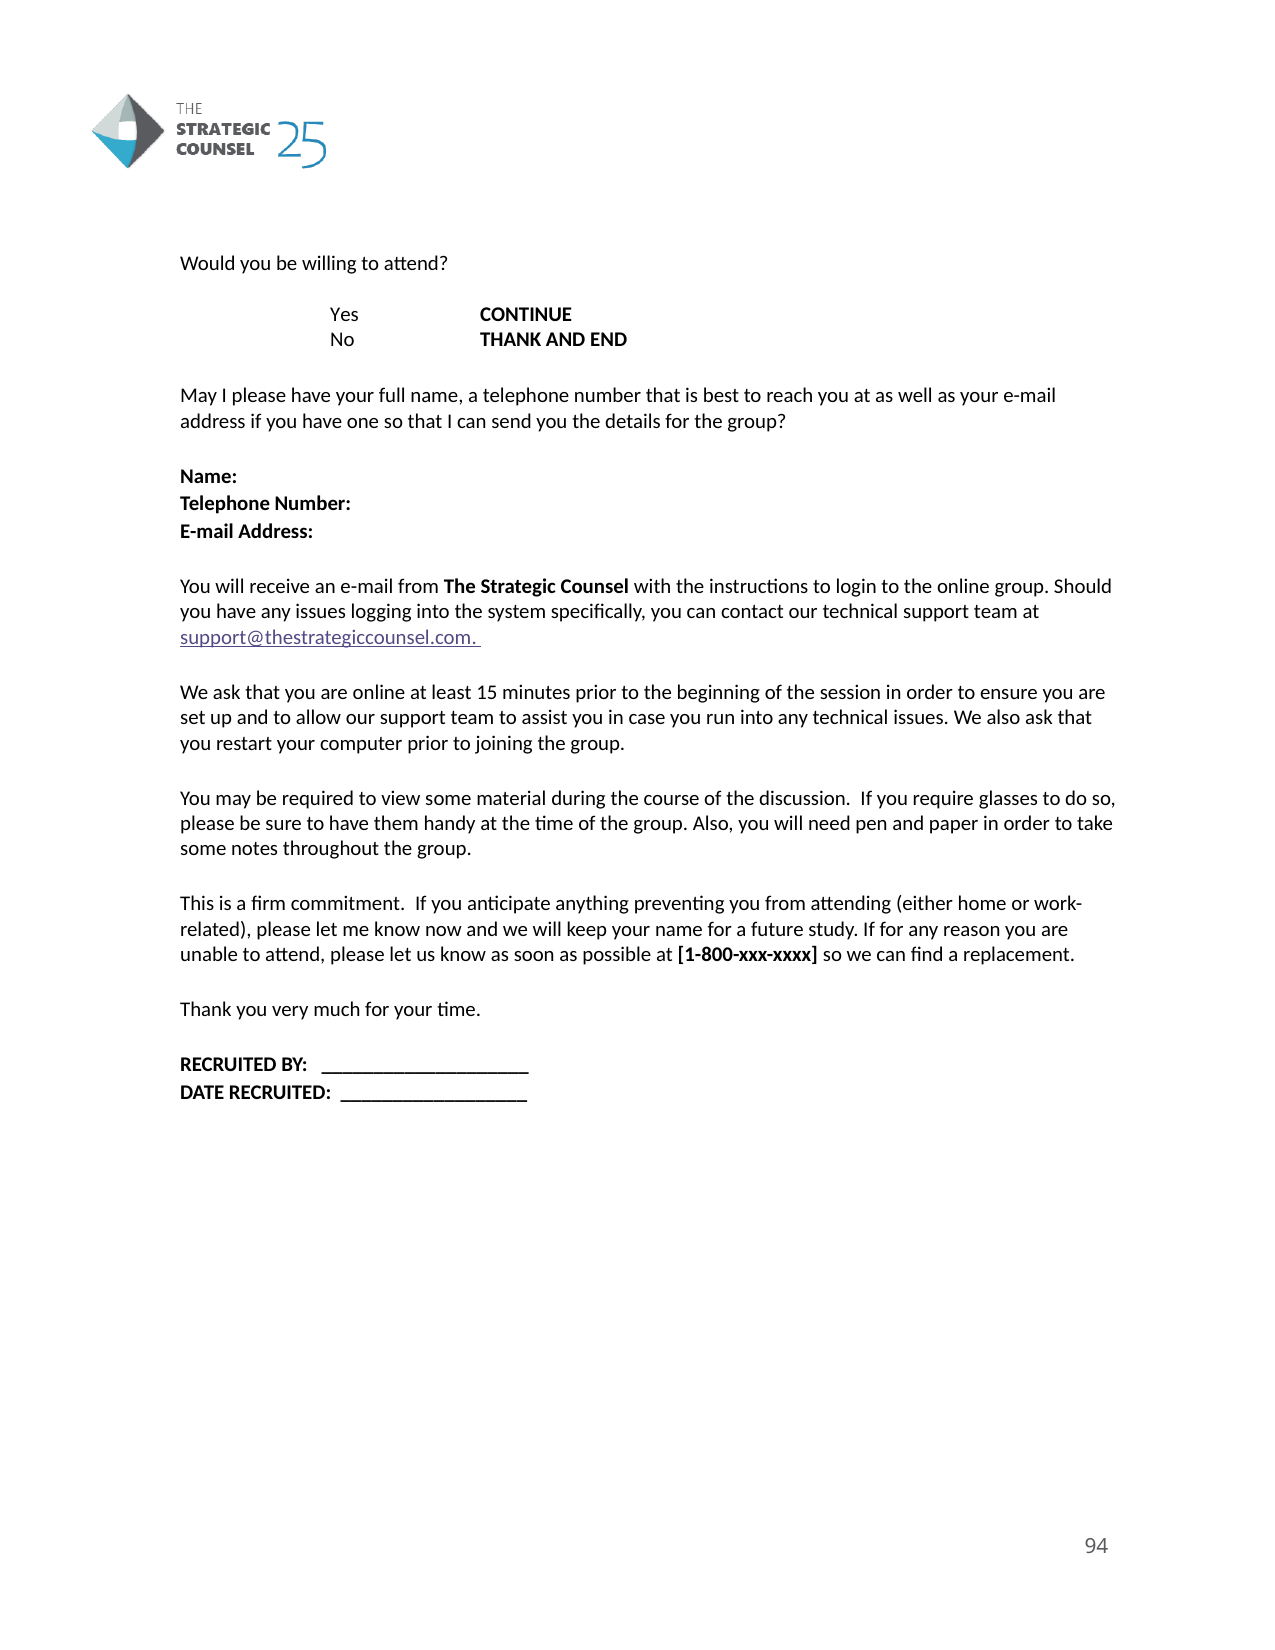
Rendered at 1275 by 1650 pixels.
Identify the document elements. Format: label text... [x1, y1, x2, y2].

picture [91, 72, 445, 215]
text DATE RECRUITED: __________________ [180, 1079, 1125, 1104]
text You will receive an e-mail from The Strategic Counsel with the instructions to login to the online group. Should you have any issues logging into the system specifically, you can contact our technical support team at support@thestrategiccounsel.com. [180, 573, 1125, 649]
text Telephone Number: [180, 491, 1125, 516]
text Name: [180, 463, 1125, 488]
text Would you be willing to attend? [180, 250, 1125, 276]
text Thank you very much for your time. [180, 996, 1125, 1022]
text You may be required to view some material during the course of the discussion. If you require glasses to do so, please be sure to have them handy at the time of the group. Also, you will need pen and paper in order to take some notes throughout the group. [180, 785, 1125, 861]
text RECRUITED BY: ____________________ [180, 1051, 1125, 1077]
text We ask that you are online at least 15 minutes prior to the beginning of the session in order to ensure you are set up and to allow our support team to assist you in case you run into any technical issues. We also ask that you restart your computer prior to joining the group. [180, 679, 1125, 755]
text Yes CONTINUE [292, 301, 1125, 327]
text E-mail Address: [180, 518, 1125, 543]
text May I please have your full name, a telephone number that is best to reach you at as well as your e-mail address if you have one so that I can send you the details for the group? [180, 383, 1125, 433]
text No THANK AND END [330, 327, 1125, 381]
text This is a firm commitment. If you anticipate anything preventing you from attending (either home or work-related), please let me know now and we will keep your name for a future study. If for any reason you are unable to attend, please let us know as soon as possible at [1-800-xxx-xxxx] so we can find a replacement. [180, 891, 1125, 967]
